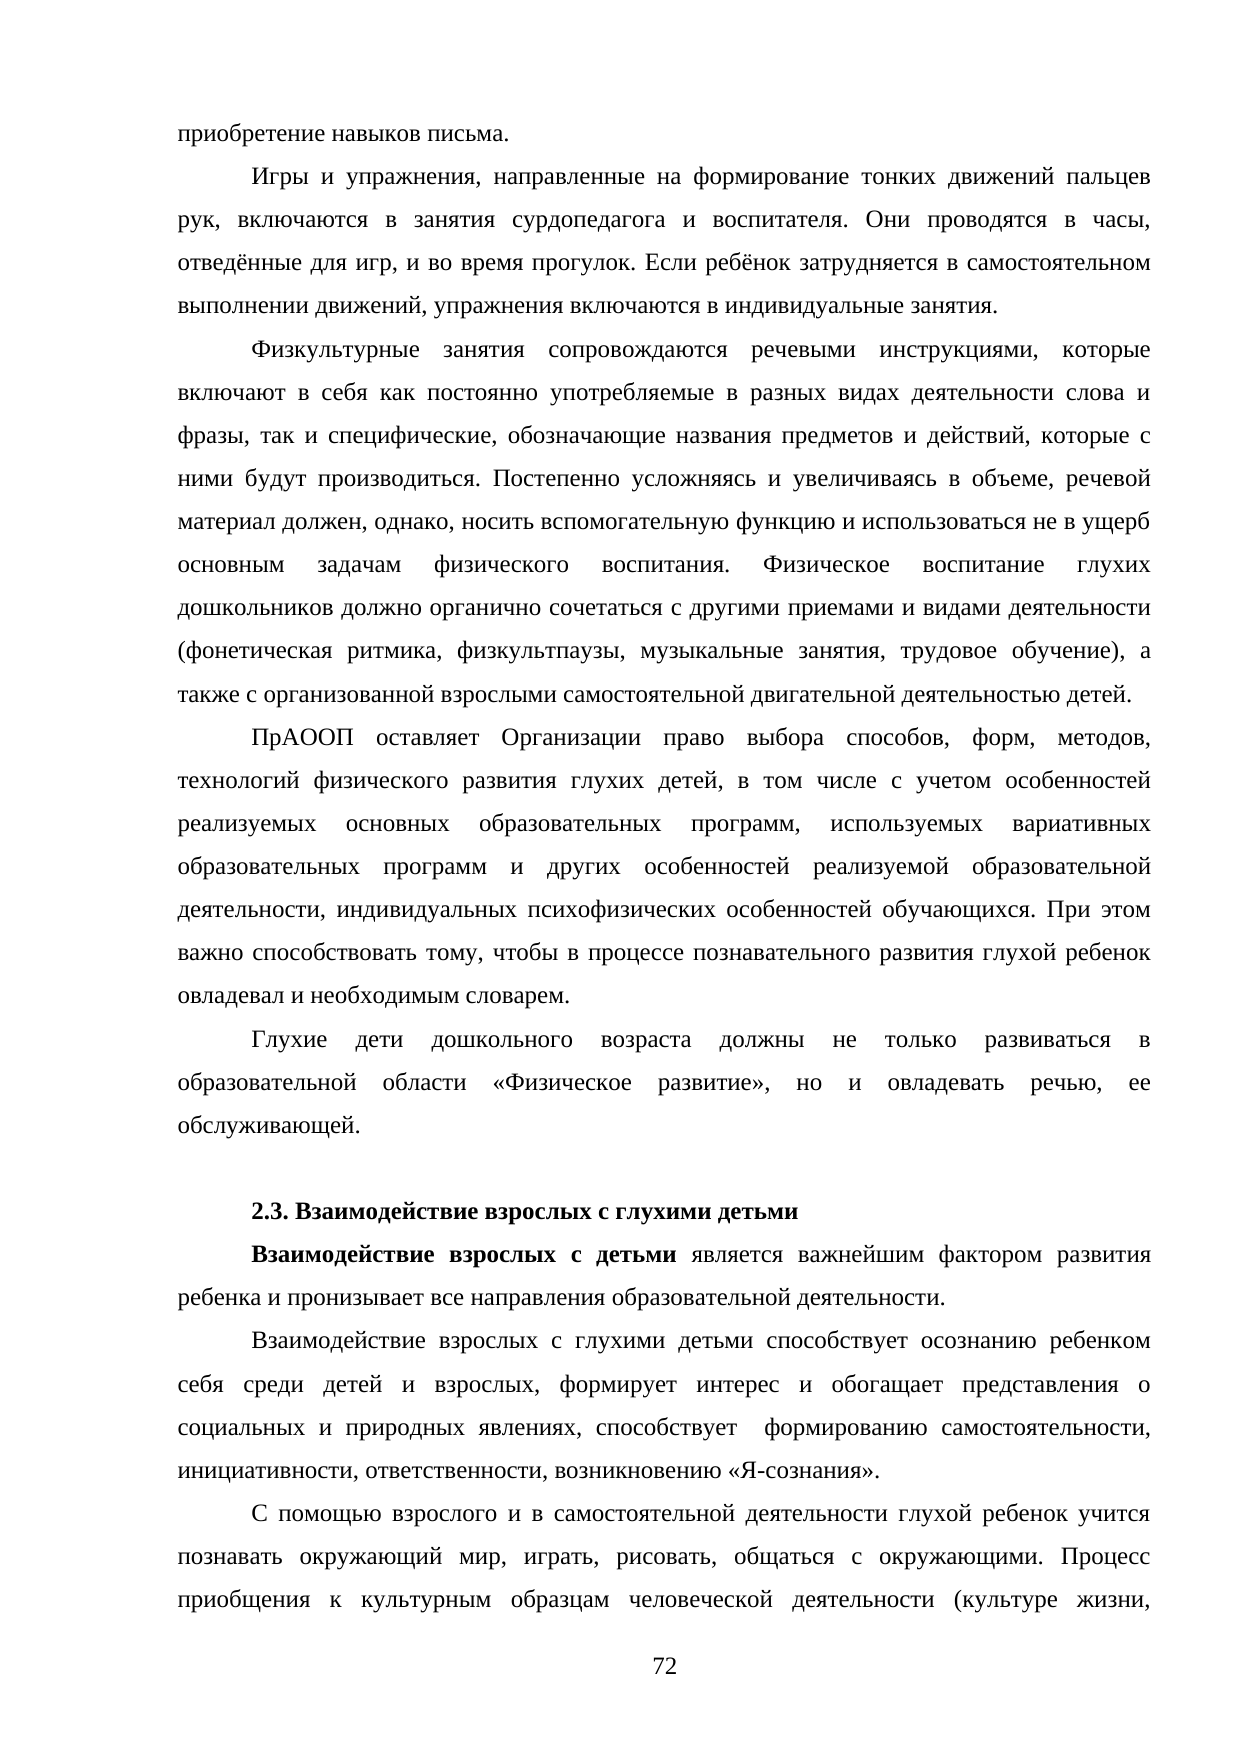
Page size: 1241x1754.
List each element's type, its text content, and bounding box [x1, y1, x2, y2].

text Взаимодействие взрослых с глухими детьми способствует осознанию ребенком себя среди детей и взрослых, формирует интерес и обогащает представления о социальных и природных явлениях, способствует формированию самостоятельности, инициативности, ответственности, возникновению «Я-сознания». [177, 1326, 1152, 1484]
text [177, 1498, 1152, 1613]
text Игры и упражнения, направленные на формирование тонких движений пальцев рук, включаются в занятия сурдопедагога и воспитателя. Они проводятся в часы, отведённые для игр, и во время прогулок. Если ребёнок затрудняется в самостоятельном выполнении движений, упражнения включаются в индивидуальные занятия. [177, 161, 1152, 319]
text Глухие дети дошкольного возраста должны не только развиваться в образовательной области «Физическое развитие», но и овладевать речью, ее обслуживающей. [177, 1024, 1152, 1139]
text 2.3. Взаимодействие взрослых с глухими детьми [177, 1196, 1152, 1225]
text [177, 118, 1152, 147]
text Физкультурные занятия сопровождаются речевыми инструкциями, которые включают в себя как постоянно употребляемые в разных видах деятельности слова и фразы, так и специфические, обозначающие названия предметов и действий, которые с ними будут производиться. Постепенно усложняясь и увеличиваясь в объеме, речевой материал должен, однако, носить вспомогательную функцию и использоваться не в ущерб основным задачам физического воспитания. Физическое воспитание глухих дошкольников должно органично сочетаться с другими приемами и видами деятельности (фонетическая ритмика, физкультпаузы, музыкальные занятия, трудовое обучение), а также с организованной взрослыми самостоятельной двигательной деятельностью детей. [177, 334, 1152, 707]
text ПрАООП оставляет Организации право выбора способов, форм, методов, технологий физического развития глухих детей, в том числе с учетом особенностей реализуемых основных образовательных программ, используемых вариативных образовательных программ и других особенностей реализуемой образовательной деятельности, индивидуальных психофизических особенностей обучающихся. При этом важно способствовать тому, чтобы в процессе познавательного развития глухой ребенок овладевал и необходимым словарем. [177, 722, 1152, 1009]
text Взаимодействие взрослых с детьми является важнейшим фактором развития ребенка и пронизывает все направления образовательной деятельности. [177, 1239, 1152, 1311]
